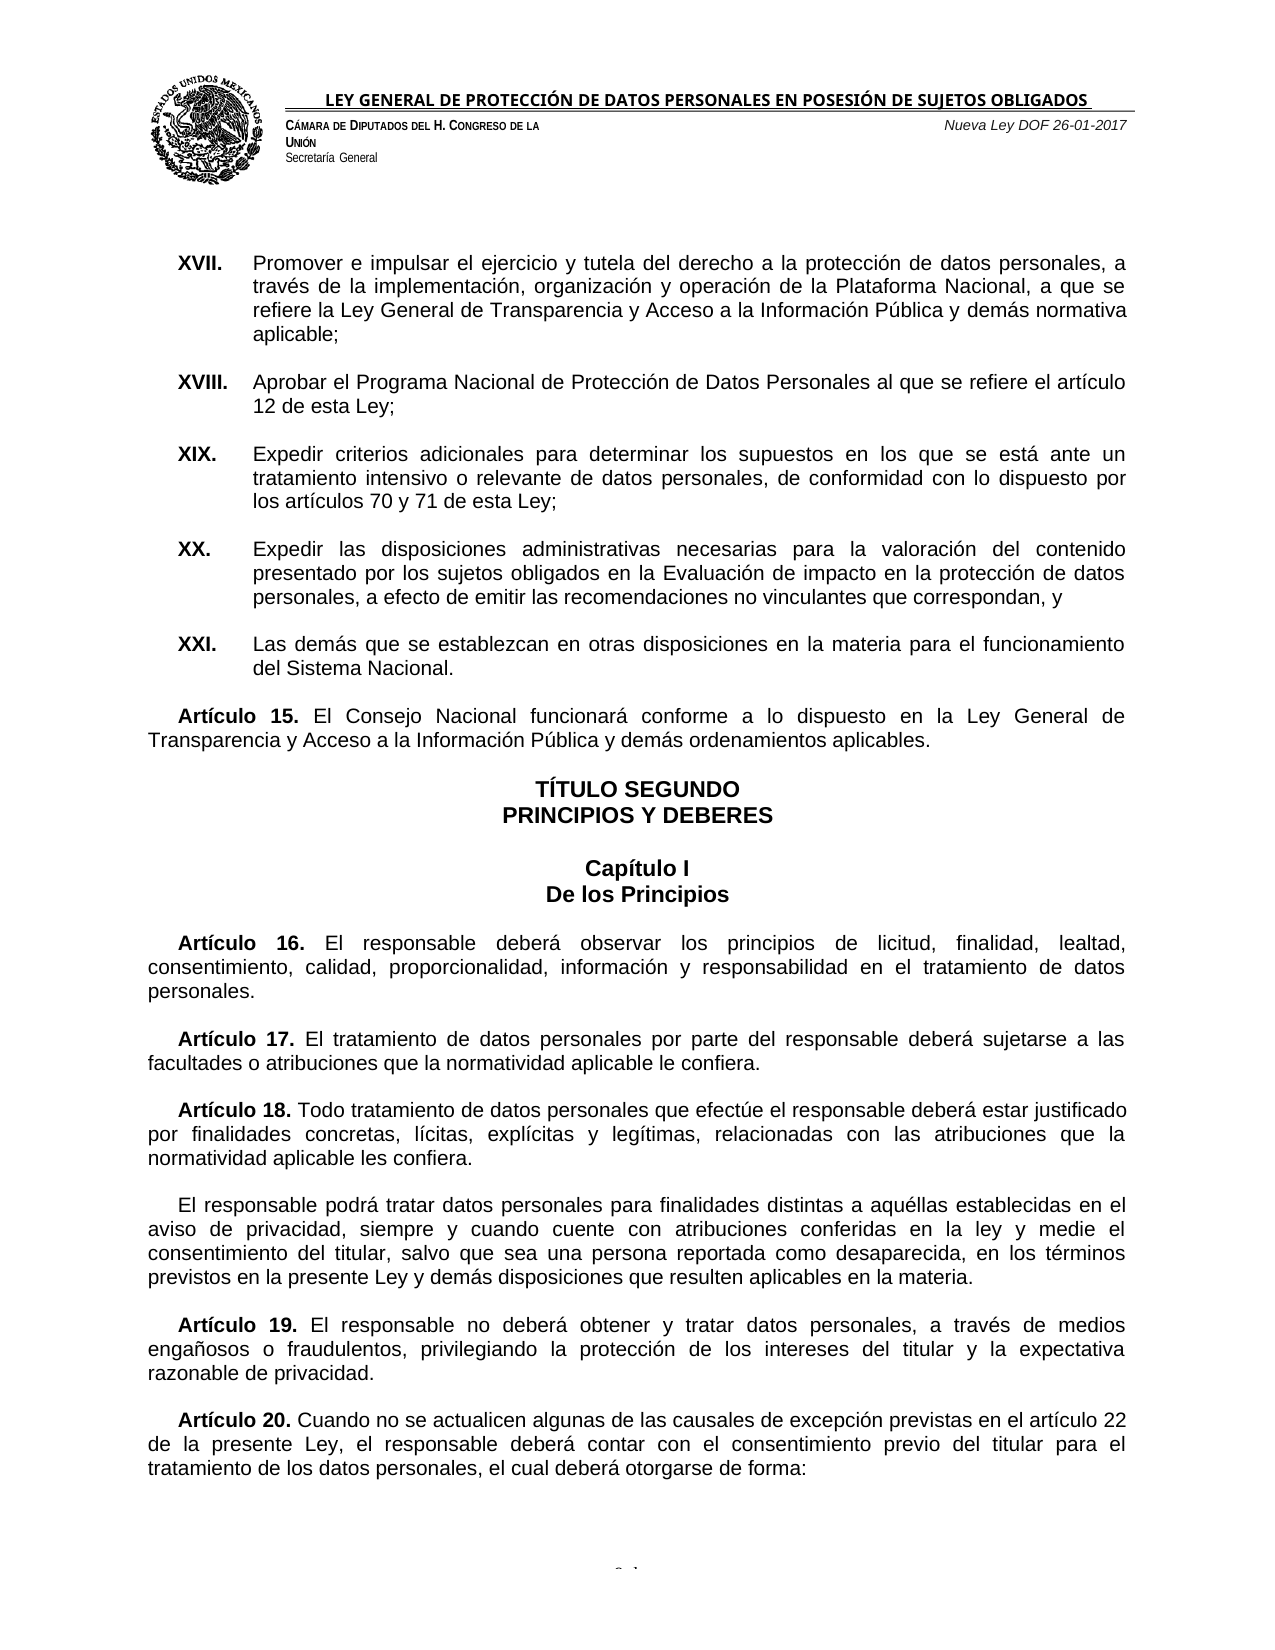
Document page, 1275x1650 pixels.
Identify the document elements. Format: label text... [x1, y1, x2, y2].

text Artículo 20. Cuando no se actualicen algunas de las causales de excepción previstas en el artículo 22 de la presente Ley, el responsable deberá contar con el consentimiento previo del titular para el tratamiento de los datos personales, el cual deberá otorgarse de forma: [148, 1408, 1127, 1480]
list Expedir criterios adicionales para determinar los supuestos en los que se está ante un tratamiento intensivo o relevante de datos personales, de conformidad con lo dispuesto por los artículos 70 y 71 de esta Ley; [178, 441, 1127, 513]
list Expedir las disposiciones administrativas necesarias para la valoración del contenido presentado por los sujetos obligados en la Evaluación de impacto en la protección de datos personales, a efecto de emitir las recomendaciones no vinculantes que correspondan, y [178, 537, 1127, 608]
text Artículo 17. El tratamiento de datos personales por parte del responsable deberá sujetarse a las facultades o atribuciones que la normatividad aplicable le confiera. [148, 1026, 1126, 1074]
text De los Principios [159, 881, 1116, 907]
text El responsable podrá tratar datos personales para finalidades distintas a aquéllas establecidas en el aviso de privacidad, siempre y cuando cuente con atribuciones conferidas en la ley y medie el consentimiento del titular, salvo que sea una persona reportada como desaparecida, en los términos previstos en la presente Ley y demás disposiciones que resulten aplicables en la materia. [148, 1193, 1127, 1289]
list Las demás que se establezcan en otras disposiciones en la materia para el funcionamiento del Sistema Nacional. [178, 632, 1127, 680]
text Artículo 18. Todo tratamiento de datos personales que efectúe el responsable deberá estar justificado por finalidades concretas, lícitas, explícitas y legítimas, relacionadas con las atribuciones que la normatividad aplicable les confiera. [148, 1098, 1127, 1170]
subtitle TÍTULO SEGUNDO PRINCIPIOS Y DEBERES [502, 776, 773, 828]
text Capítulo I [159, 854, 1116, 881]
list Aprobar el Programa Nacional de Protección de Datos Personales al que se refiere el artículo 12 de esta Ley; [178, 370, 1127, 418]
list Promover e impulsar el ejercicio y tutela del derecho a la protección de datos personales, a través de la implementación, organización y operación de la Plataforma Nacional, a que se refiere la Ley General de Transparencia y Acceso a la Información Pública y demás normativa aplicable; [178, 250, 1127, 346]
text Artículo 15. El Consejo Nacional funcionará conforme a lo dispuesto en la Ley General de Transparencia y Acceso a la Información Pública y demás ordenamientos aplicables. [148, 704, 1127, 752]
text Artículo 16. El responsable deberá observar los principios de licitud, finalidad, lealtad, consentimiento, calidad, proporcionalidad, información y responsabilidad en el tratamiento de datos personales. [148, 931, 1126, 1003]
text Artículo 19. El responsable no deberá obtener y tratar datos personales, a través de medios engañosos o fraudulentos, privilegiando la protección de los intereses del titular y la expectativa razonable de privacidad. [148, 1313, 1127, 1384]
picture [150, 75, 263, 185]
